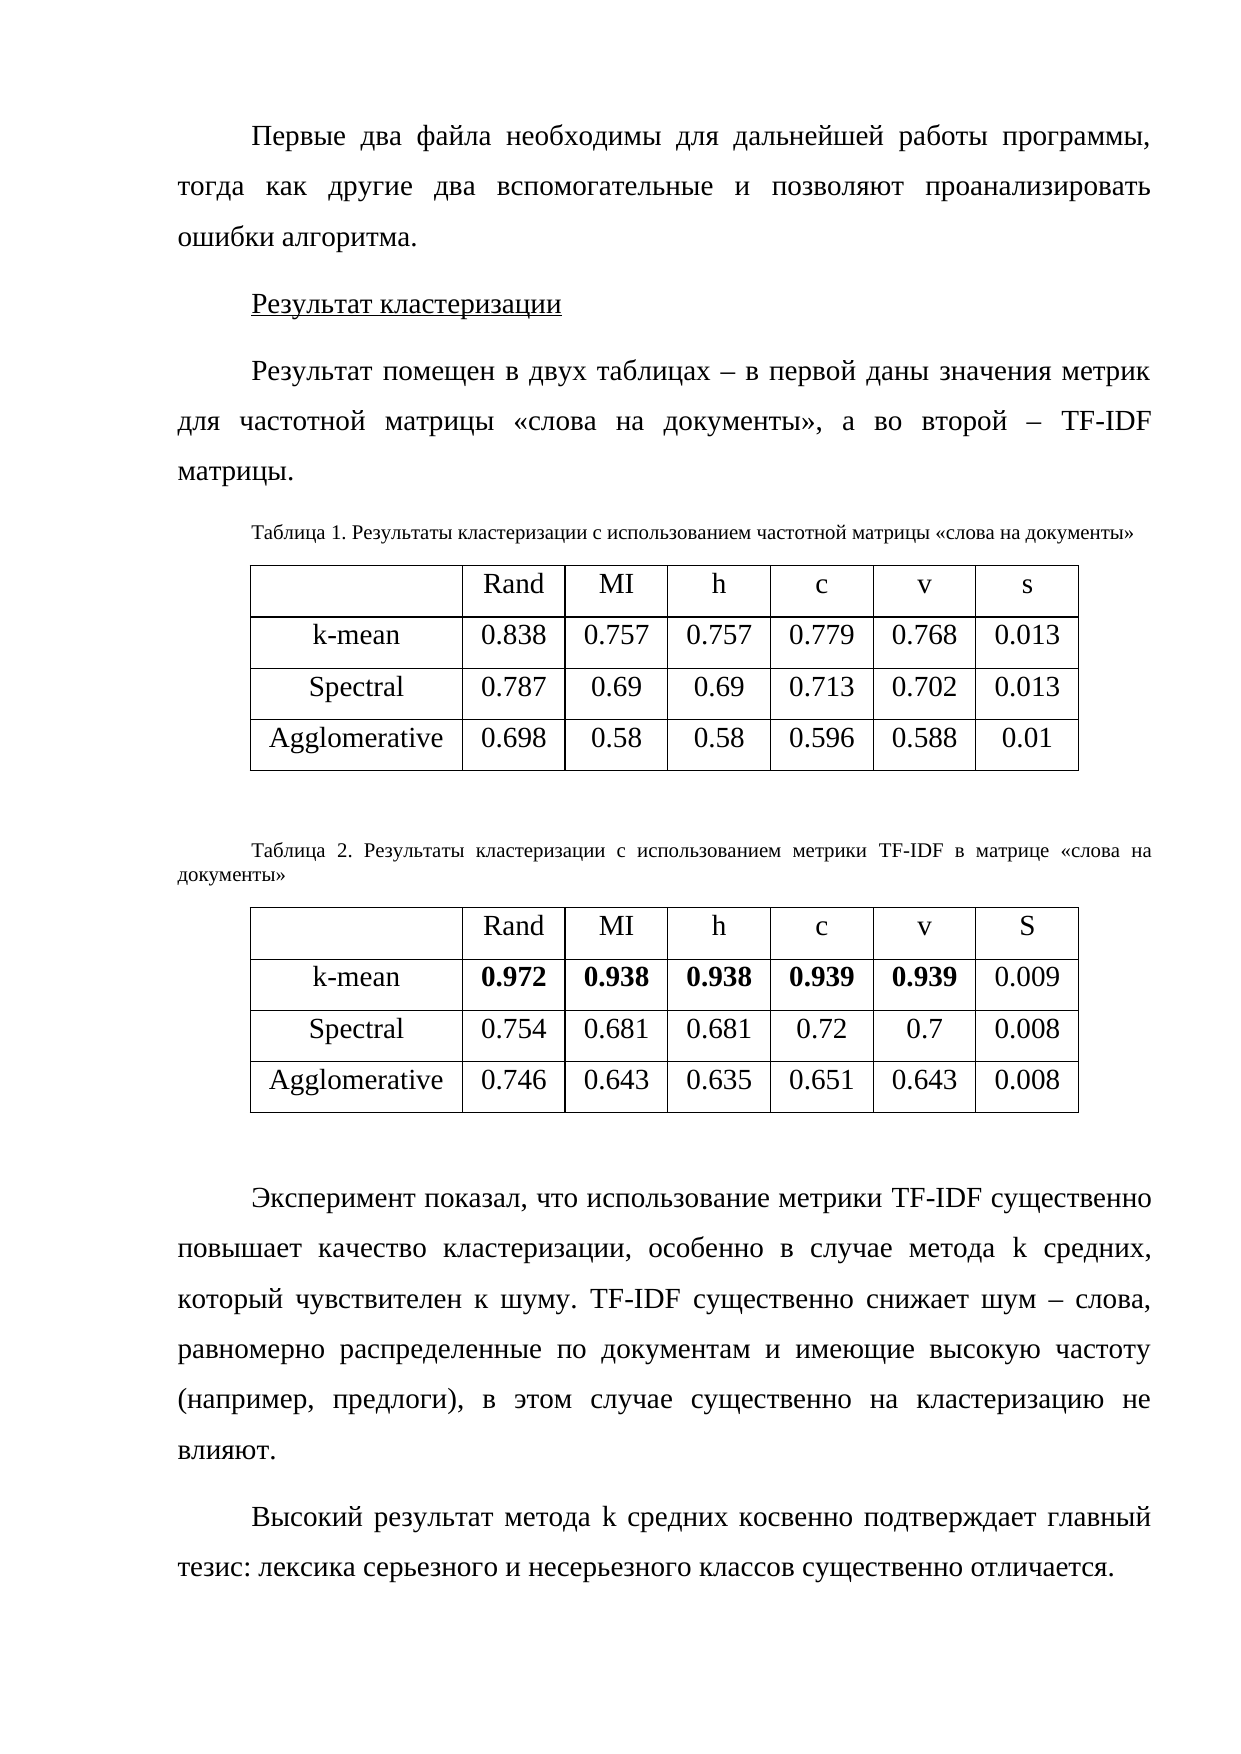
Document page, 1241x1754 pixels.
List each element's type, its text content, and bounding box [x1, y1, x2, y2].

table_cell 0.754 [463, 1011, 564, 1061]
table_cell 0.698 [463, 720, 564, 770]
table_cell 0.588 [874, 720, 975, 770]
table_cell 0.013 [976, 669, 1078, 719]
text Результат помещен в двух таблицах – в первой даны значения метрик для частотной матрицы «слова на документы», а во второй – TF-IDF матрицы. [177, 353, 1152, 487]
table_cell k-mean [251, 960, 462, 1010]
table_cell 0.69 [566, 669, 667, 719]
table_cell 0.779 [771, 618, 873, 668]
table_cell 0.972 [463, 960, 564, 1010]
text Таблица 1. Результаты кластеризации с использованием частотной матрицы «слова на документы» [177, 520, 1152, 544]
table_cell 0.757 [566, 618, 667, 668]
table_cell 0.643 [566, 1062, 667, 1112]
table_cell 0.681 [668, 1011, 770, 1061]
text Таблица 2. Результаты кластеризации с использованием метрики TF-IDF в матрице «слова на документы» [177, 838, 1152, 886]
table_cell 0.013 [976, 618, 1078, 668]
table_header v [874, 908, 975, 958]
table_cell 0.713 [771, 669, 873, 719]
table_cell Agglomerative [251, 720, 462, 770]
table_cell 0.838 [463, 618, 564, 668]
table_header h [668, 908, 770, 958]
table_cell k-mean [251, 618, 462, 668]
table_header c [771, 566, 873, 616]
text Эксперимент показал, что использование метрики TF-IDF существенно повышает качество кластеризации, особенно в случае метода k средних, который чувствителен к шуму. TF-IDF существенно снижает шум – слова, равномерно распределенные по документам и имеющие высокую частоту (например, предлоги), в этом случае существенно на кластеризацию не влияют. [177, 1180, 1152, 1465]
table_cell Agglomerative [251, 1062, 462, 1112]
table_header [251, 566, 462, 616]
table_cell 0.008 [976, 1011, 1078, 1061]
table_cell 0.69 [668, 669, 770, 719]
table_cell 0.939 [771, 960, 873, 1010]
table_cell 0.596 [771, 720, 873, 770]
table_header MI [566, 566, 667, 616]
table_cell 0.757 [668, 618, 770, 668]
table_cell 0.702 [874, 669, 975, 719]
table_header c [771, 908, 873, 958]
table_cell 0.72 [771, 1011, 873, 1061]
table_header v [874, 566, 975, 616]
table_cell Spectral [251, 1011, 462, 1061]
table_header S [976, 908, 1078, 958]
table_cell 0.643 [874, 1062, 975, 1112]
table_cell 0.938 [668, 960, 770, 1010]
table_header Rand [463, 908, 564, 958]
table_cell 0.009 [976, 960, 1078, 1010]
table_cell 0.58 [668, 720, 770, 770]
table_cell 0.746 [463, 1062, 564, 1112]
table_cell 0.768 [874, 618, 975, 668]
table_header Rand [463, 566, 564, 616]
subtitle Результат кластеризации [177, 286, 1152, 319]
table_header [251, 908, 462, 958]
table_cell Spectral [251, 669, 462, 719]
table_cell 0.008 [976, 1062, 1078, 1112]
table_cell 0.681 [566, 1011, 667, 1061]
table_cell 0.7 [874, 1011, 975, 1061]
table_cell 0.939 [874, 960, 975, 1010]
text Первые два файла необходимы для дальнейшей работы программы, тогда как другие два вспомогательные и позволяют проанализировать ошибки алгоритма. [177, 118, 1152, 252]
table_cell 0.58 [566, 720, 667, 770]
table_cell 0.938 [566, 960, 667, 1010]
table_header MI [566, 908, 667, 958]
table_cell 0.651 [771, 1062, 873, 1112]
table_cell 0.01 [976, 720, 1078, 770]
text Высокий результат метода k средних косвенно подтверждает главный тезис: лексика серьезного и несерьезного классов существенно отличается. [177, 1499, 1152, 1583]
table_cell 0.787 [463, 669, 564, 719]
table_header s [976, 566, 1078, 616]
table_header h [668, 566, 770, 616]
table_cell 0.635 [668, 1062, 770, 1112]
